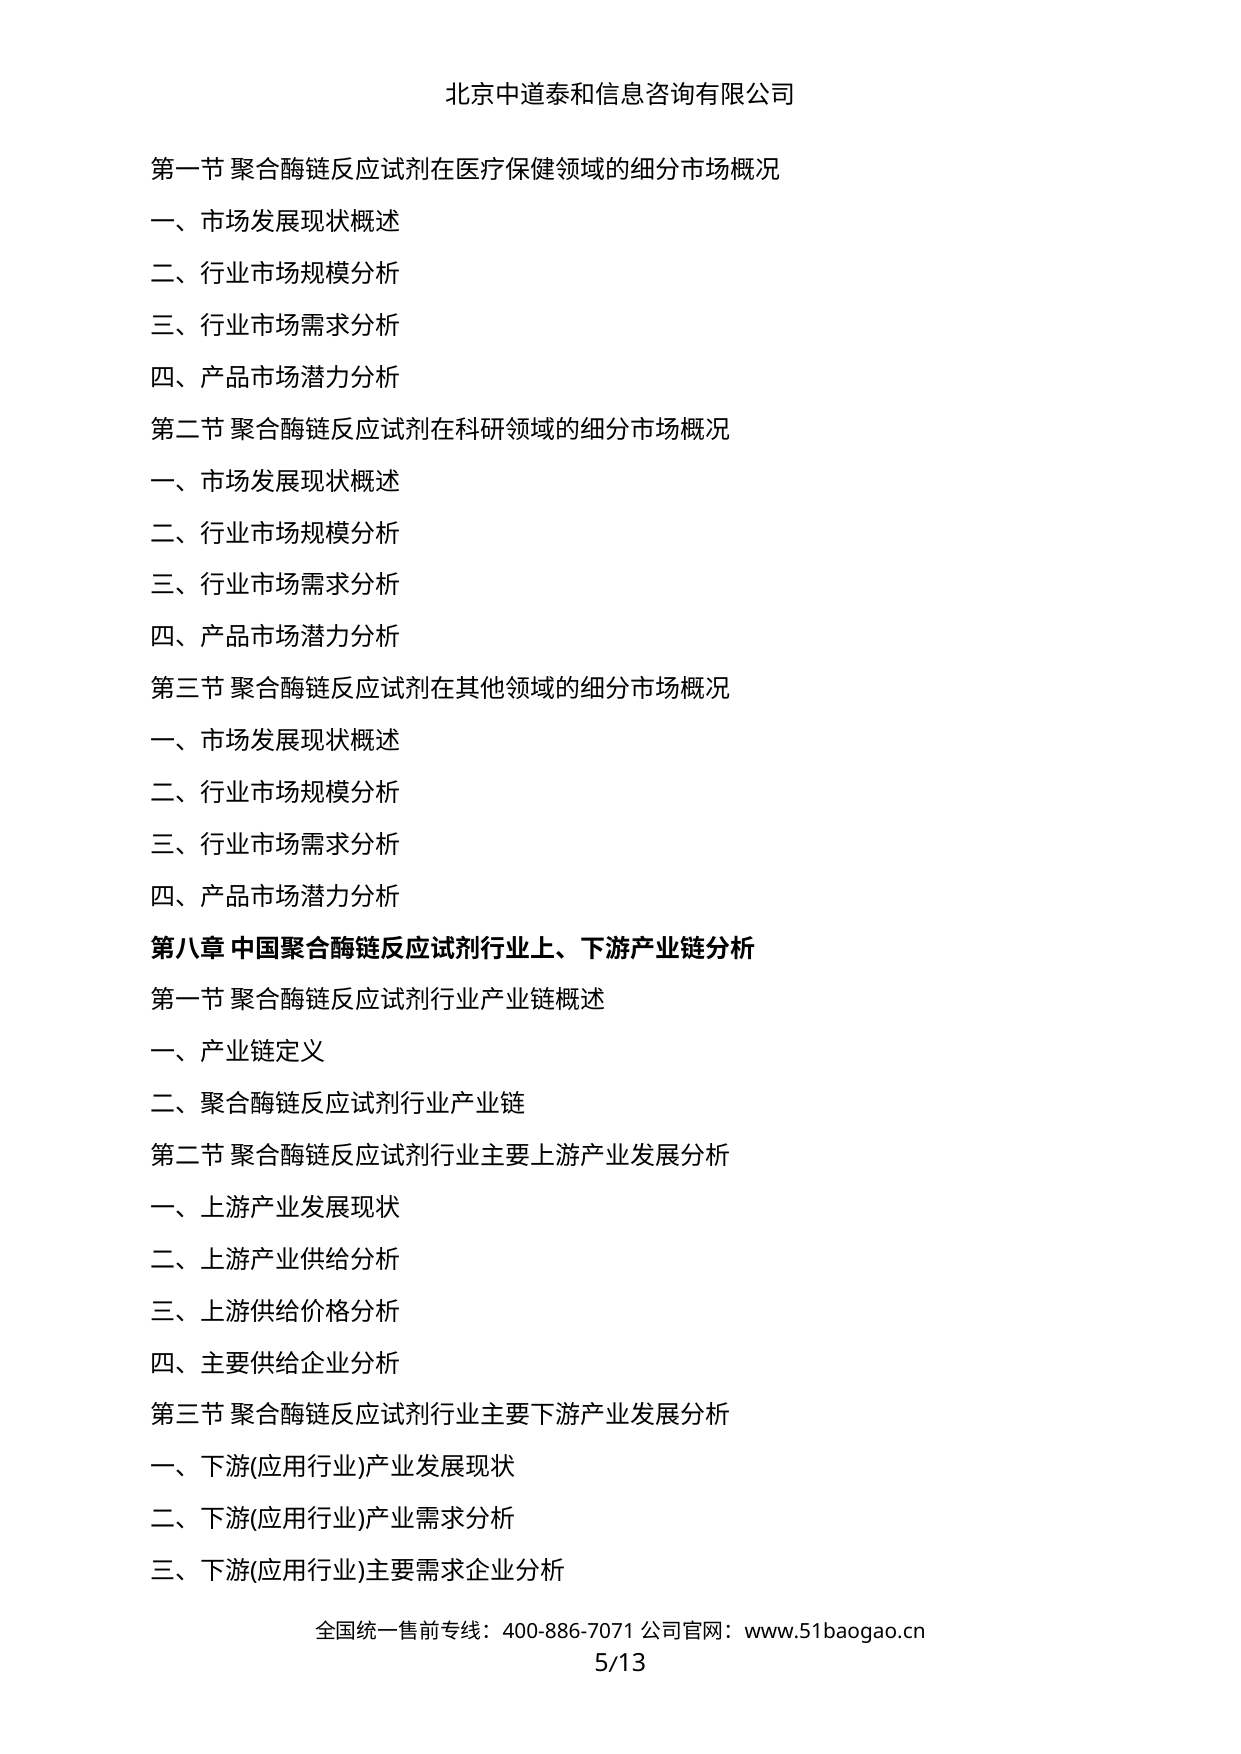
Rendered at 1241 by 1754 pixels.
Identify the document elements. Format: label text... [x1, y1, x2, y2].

text 三、行业市场需求分析 [150, 306, 1090, 342]
text 二、下游(应用行业)产业需求分析 [150, 1499, 1090, 1535]
text 二、行业市场规模分析 [150, 254, 1090, 290]
text 三、行业市场需求分析 [150, 824, 1090, 861]
text 第三节 聚合酶链反应试剂行业主要下游产业发展分析 [150, 1395, 1090, 1431]
text 二、行业市场规模分析 [150, 772, 1090, 809]
text 第一节 聚合酶链反应试剂在医疗保健领域的细分市场概况 [150, 150, 1090, 186]
text 第八章 中国聚合酶链反应试剂行业上、下游产业链分析 [150, 928, 1090, 964]
text 第一节 聚合酶链反应试剂行业产业链概述 [150, 980, 1090, 1016]
text 一、市场发展现状概述 [150, 202, 1090, 238]
text 第三节 聚合酶链反应试剂在其他领域的细分市场概况 [150, 669, 1090, 705]
text 二、行业市场规模分析 [150, 513, 1090, 549]
text 四、产品市场潜力分析 [150, 617, 1090, 653]
text 第二节 聚合酶链反应试剂在科研领域的细分市场概况 [150, 409, 1090, 446]
text 三、上游供给价格分析 [150, 1291, 1090, 1327]
text 四、主要供给企业分析 [150, 1343, 1090, 1379]
text 三、下游(应用行业)主要需求企业分析 [150, 1551, 1090, 1587]
text 一、产业链定义 [150, 1032, 1090, 1068]
text 二、上游产业供给分析 [150, 1239, 1090, 1276]
text 一、市场发展现状概述 [150, 461, 1090, 497]
text 一、市场发展现状概述 [150, 721, 1090, 757]
text 一、上游产业发展现状 [150, 1187, 1090, 1224]
text 一、下游(应用行业)产业发展现状 [150, 1447, 1090, 1483]
text 四、产品市场潜力分析 [150, 876, 1090, 912]
text 第二节 聚合酶链反应试剂行业主要上游产业发展分析 [150, 1136, 1090, 1172]
text 二、聚合酶链反应试剂行业产业链 [150, 1084, 1090, 1120]
text 三、行业市场需求分析 [150, 565, 1090, 601]
text 四、产品市场潜力分析 [150, 357, 1090, 394]
